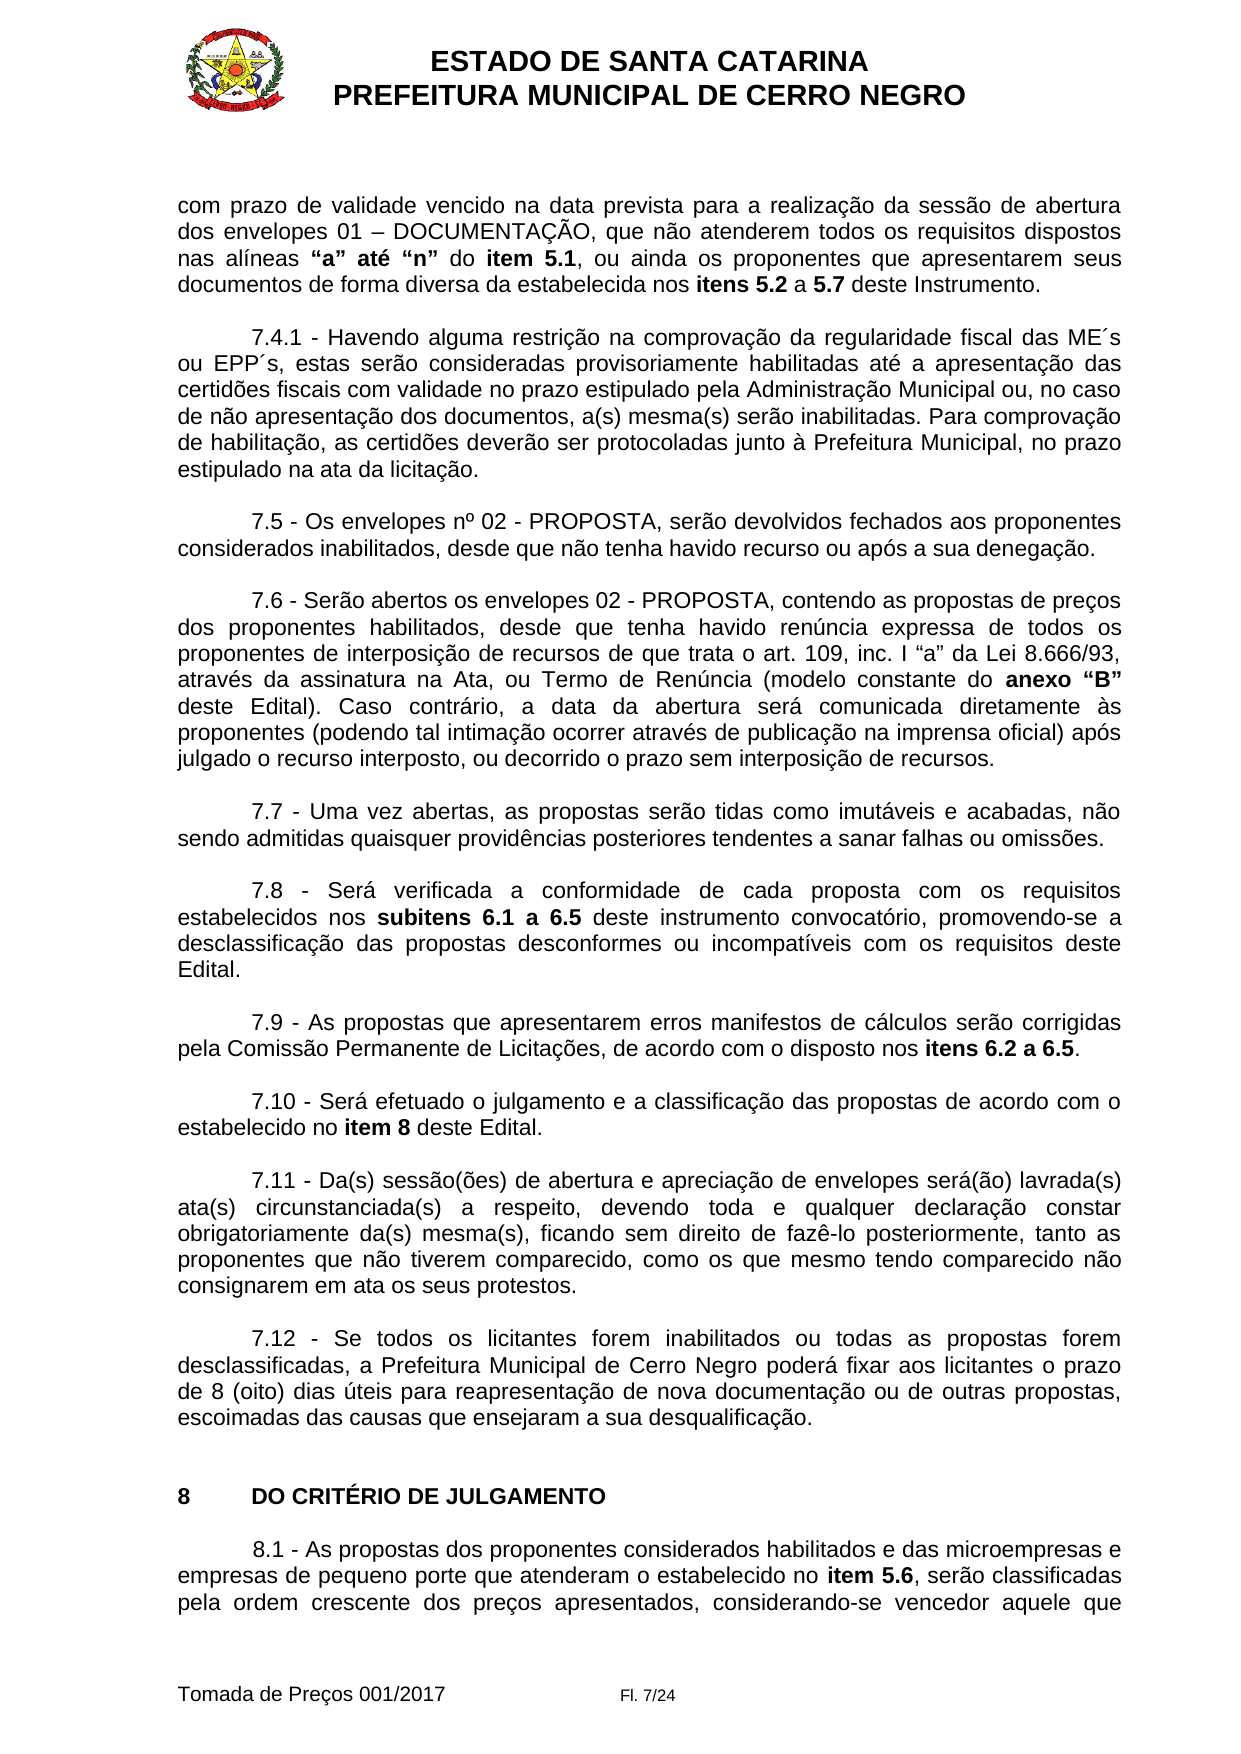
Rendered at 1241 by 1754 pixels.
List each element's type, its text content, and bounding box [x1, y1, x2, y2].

text 7.10 - Será efetuado o julgamento e a classificação das propostas de acordo com o estabelecido no item 8 deste Edital. [177, 1088, 1122, 1141]
text 7.6 - Serão abertos os envelopes 02 - PROPOSTA, contendo as propostas de preços dos proponentes habilitados, desde que tenha havido renúncia expressa de todos os proponentes de interposição de recursos de que trata o art. 109, inc. I “a” da Lei 8.666/93, através da assinatura na Ata, ou Termo de Renúncia (modelo constante do anexo “B” deste Edital). Caso contrário, a data da abertura será comunicada diretamente às proponentes (podendo tal intimação ocorrer através de publicação na imprensa oficial) após julgado o recurso interposto, ou decorrido o prazo sem interposição de recursos. [177, 587, 1122, 772]
text 8 DO CRITÉRIO DE JULGAMENTO [177, 1483, 1122, 1510]
text 7.5 - Os envelopes nº 02 - PROPOSTA, serão devolvidos fechados aos proponentes considerados inabilitados, desde que não tenha havido recurso ou após a sua denegação. [177, 508, 1122, 561]
text 7.9 - As propostas que apresentarem erros manifestos de cálculos serão corrigidas pela Comissão Permanente de Licitações, de acordo com o disposto nos itens 6.5. [177, 1009, 1122, 1062]
text 7.4.1 - Havendo alguma restrição na comprovação da regularidade fiscal das ME´s ou EPP´s, estas serão consideradas provisoriamente habilitadas até a apresentação das certidões fiscais com validade no prazo estipulado pela Administração Municipal ou, no caso de não apresentação dos documentos, a(s) mesma(s) serão inabilitadas. Para comprovação de habilitação, as certidões deverão ser protocoladas junto à Prefeitura Municipal, no prazo estipulado na ata da licitação. [177, 324, 1122, 482]
text 7.7 - Uma vez abertas, as propostas serão tidas como imutáveis e acabadas, não sendo admitidas quaisquer providências posteriores tendentes a sanar falhas ou omissões. [177, 798, 1122, 851]
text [177, 192, 1122, 297]
text 7.11 - Da(s) sessão(ões) de abertura e apreciação de envelopes será(ão) lavrada(s) ata(s) circunstanciada(s) a respeito, devendo toda e qualquer declaração constar obrigatoriamente da(s) mesma(s), ficando sem direito de fazê-lo posteriormente, tanto as proponentes que não tiverem comparecido, como os que mesmo tendo comparecido não consignarem em ata os seus protestos. [177, 1167, 1122, 1299]
picture [177, 25, 296, 117]
text 7.12 - Se todos os licitantes forem inabilitados ou todas as propostas forem desclassificadas, a Prefeitura Municipal de Cerro Negro poderá fixar aos licitantes o prazo de 8 (oito) dias úteis para reapresentação de nova documentação ou de outras propostas, escoimadas das causas que ensejaram a sua desqualificação. [177, 1325, 1122, 1431]
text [177, 1536, 1122, 1615]
text 7.8 - Será verificada a conformidade de cada proposta com os requisitos estabelecidos nos subitens 6.5 deste instrumento convocatório, promovendo-se a desclassificação das propostas desconformes ou incompatíveis com os requisitos deste Edital. [177, 877, 1122, 983]
